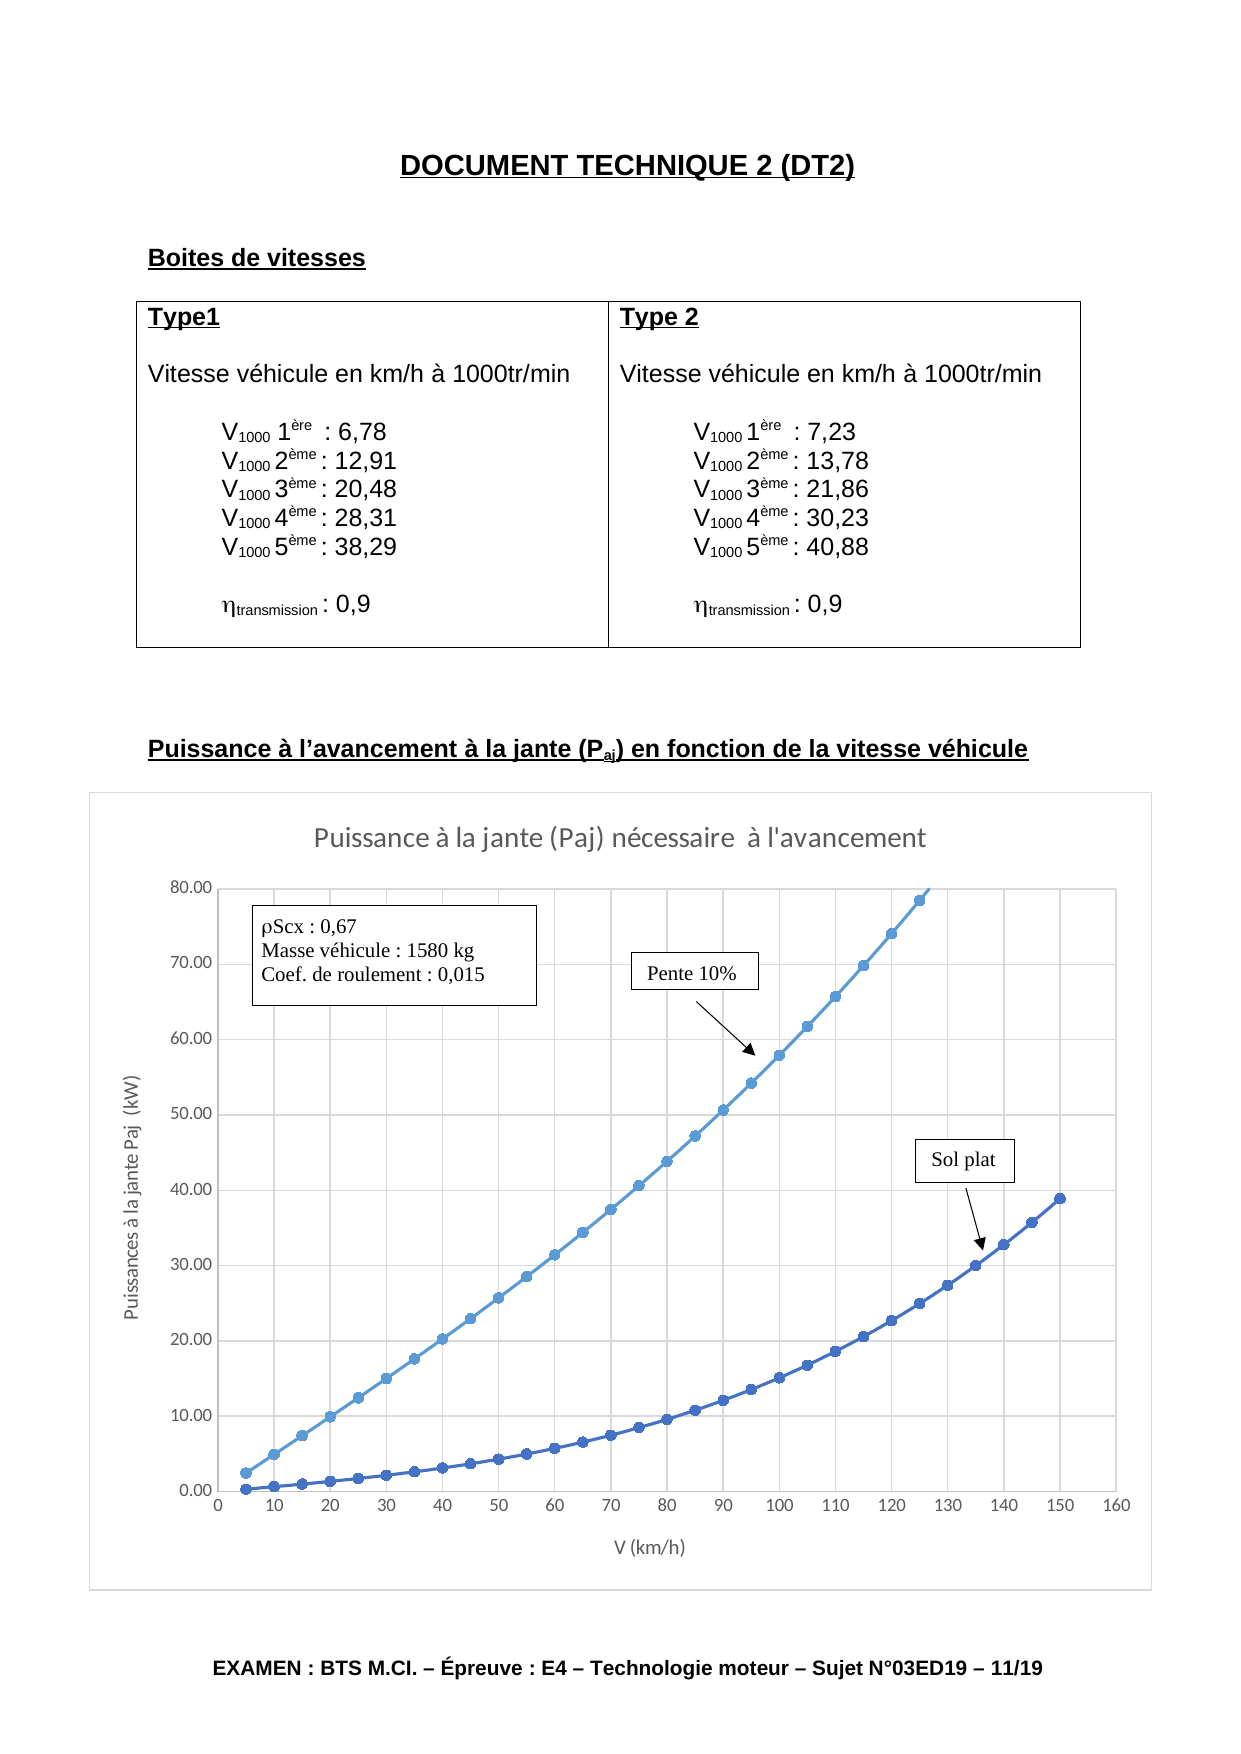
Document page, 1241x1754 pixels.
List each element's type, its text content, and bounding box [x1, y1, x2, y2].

table_header Type 2 Vitesse véhicule en km/h à 1000tr/min V1000 1ère : 7,23 V1000 2ème : 13,78 V1000 3ème : 21,86 V1000 4ème : 30,23 V1000 5ème : 40,88 transmission : 0,9 [609, 302, 1080, 647]
text Puissance à l’avancement à la jante (Paj) en fonction de la vitesse véhicule [148, 734, 1107, 763]
table_header Type1 Vitesse véhicule en km/h à 1000tr/min V1000 1ère : 6,78 V1000 2ème : 12,91 V1000 3ème : 20,48 V1000 4ème : 28,31 V1000 5ème : 38,29 transmission : 0,9 [137, 302, 608, 647]
text DOCUMENT TECHNIQUE 2 (DT2) [148, 148, 1107, 181]
text Boites de vitesses [148, 243, 1107, 272]
